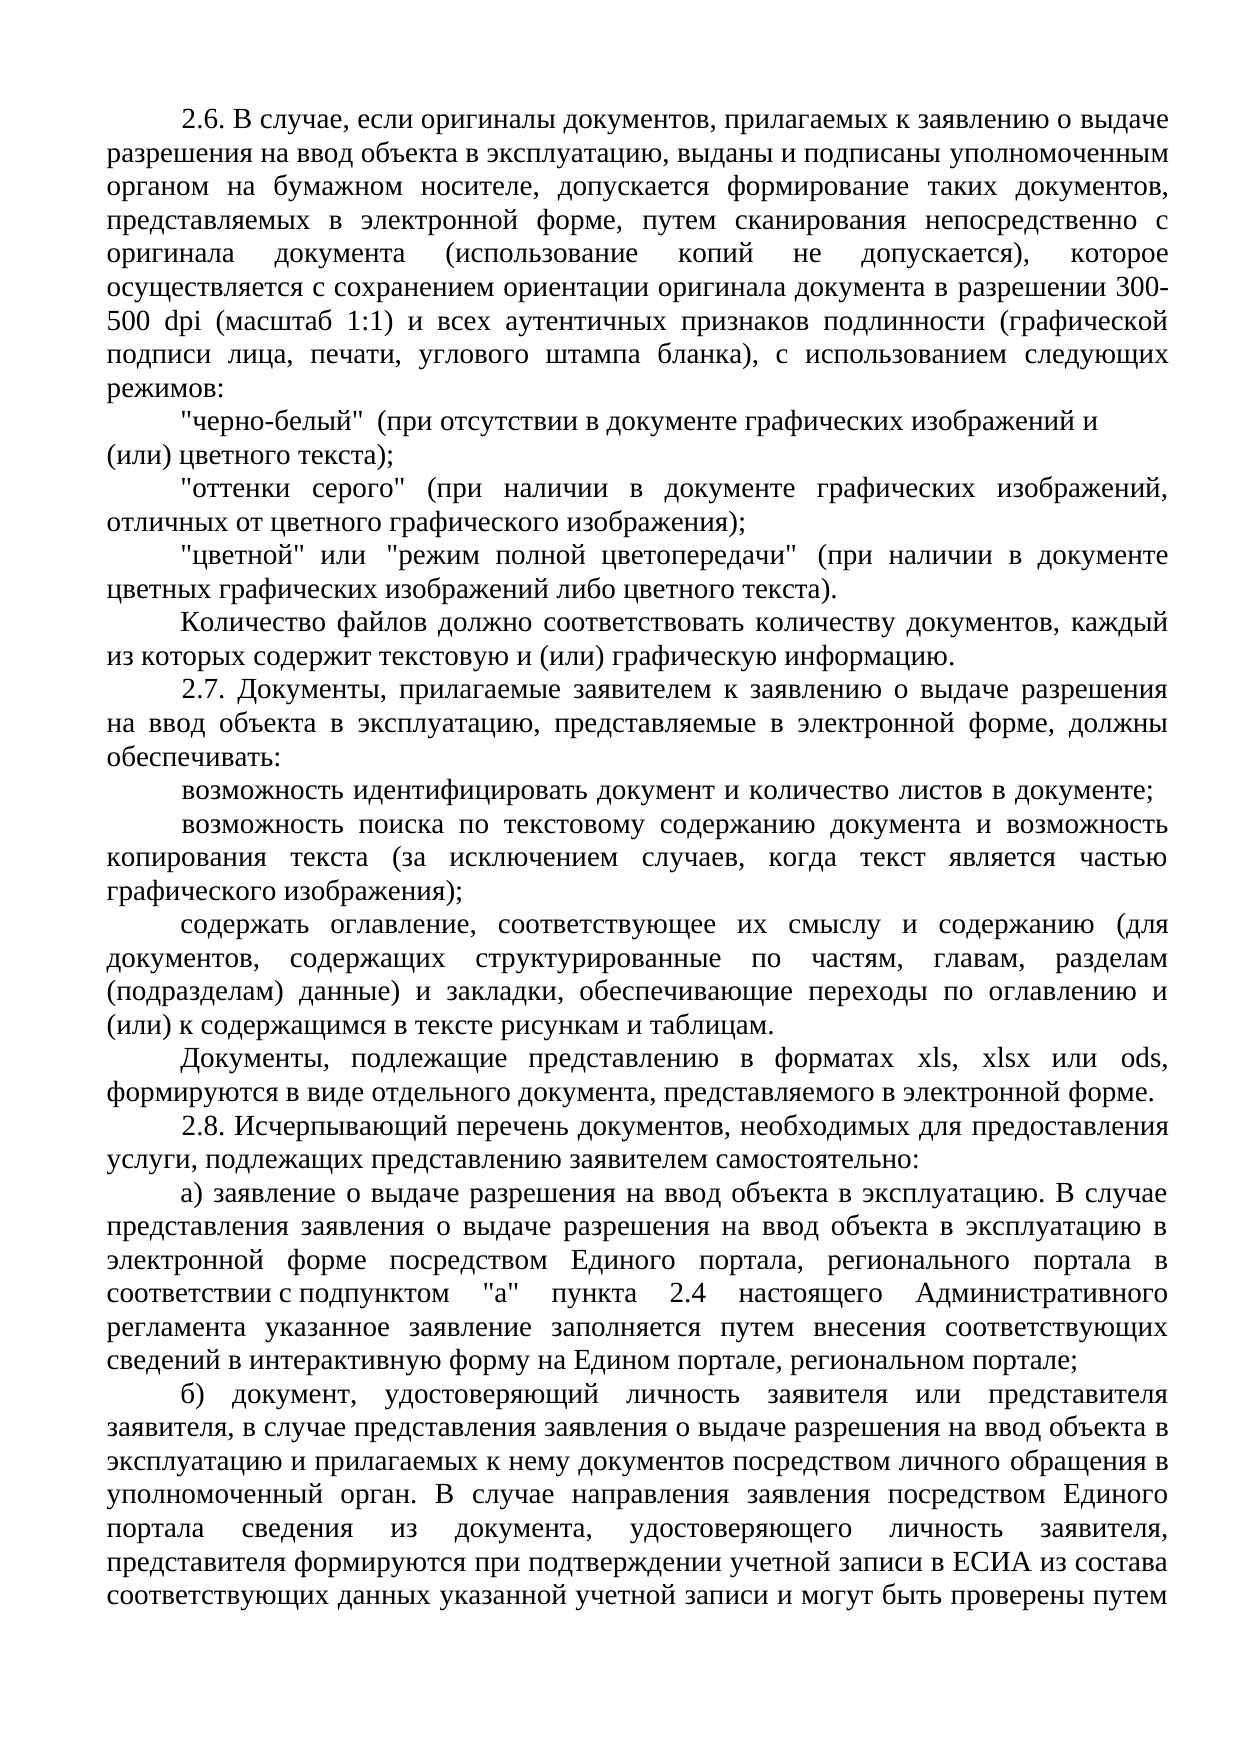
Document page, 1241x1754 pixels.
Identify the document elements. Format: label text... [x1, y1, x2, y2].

text (или) цветного текста); [106, 437, 1169, 470]
text "оттенки серого" (при наличии в документе графических изображений, отличных от цветного графического изображения); [106, 470, 1169, 537]
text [106, 1376, 1169, 1611]
text "цветной" или "режим полной цветопередачи" (при наличии в документе цветных графических изображений либо цветного текста). [106, 537, 1169, 604]
list 2.8. Исчерпывающий перечень документов, необходимых для предоставления услуги, подлежащих представлению заявителем самостоятельно: [106, 1108, 1169, 1175]
list 2.6. В случае, если оригиналы документов, прилагаемых к заявлению о выдаче разрешения на ввод объекта в эксплуатацию, выданы и подписаны уполномоченным органом на бумажном носителе, допускается формирование таких документов, представляемых в электронной форме, путем сканирования непосредственно с оригинала документа (использование копий не допускается), которое осуществляется с сохранением ориентации оригинала документа в разрешении 300-500 dpi (масштаб 1:1) и всех аутентичных признаков подлинности (графической подписи лица, печати, углового штампа бланка), с использованием следующих режимов: [106, 101, 1169, 403]
list 2.7. Документы, прилагаемые заявителем к заявлению о выдаче разрешения на ввод объекта в эксплуатацию, представляемые в электронной форме, должны обеспечивать: [106, 672, 1169, 772]
text содержать оглавление, соответствующее их смыслу и содержанию (для документов, содержащих структурированные по частям, главам, разделам (подразделам) данные) и закладки, обеспечивающие переходы по оглавлению и (или) к содержащимся в тексте рисункам и таблицам. [106, 906, 1169, 1041]
text Количество файлов должно соответствовать количеству документов, каждый из которых содержит текстовую и (или) графическую информацию. [106, 604, 1169, 672]
text "черно-белый" (при отсутствии в документе графических изображений и [106, 403, 1169, 437]
text возможность идентифицировать документ и количество листов в документе; возможность поиска по текстовому содержанию документа и возможность копирования текста (за исключением случаев, когда текст является частью графического изображения); [106, 772, 1169, 906]
text Документы, подлежащие представлению в форматах xls, xlsx или ods, формируются в виде отдельного документа, представляемого в электронной форме. [106, 1041, 1169, 1108]
text а) заявление о выдаче разрешения на ввод объекта в эксплуатацию. В случае представления заявления о выдаче разрешения на ввод объекта в эксплуатацию в электронной форме посредством Единого портала, регионального портала в соответствии с подпунктом "а" пункта 2.4 настоящего Административного регламента указанное заявление заполняется путем внесения соответствующих сведений в интерактивную форму на Едином портале, региональном портале; [106, 1175, 1169, 1376]
